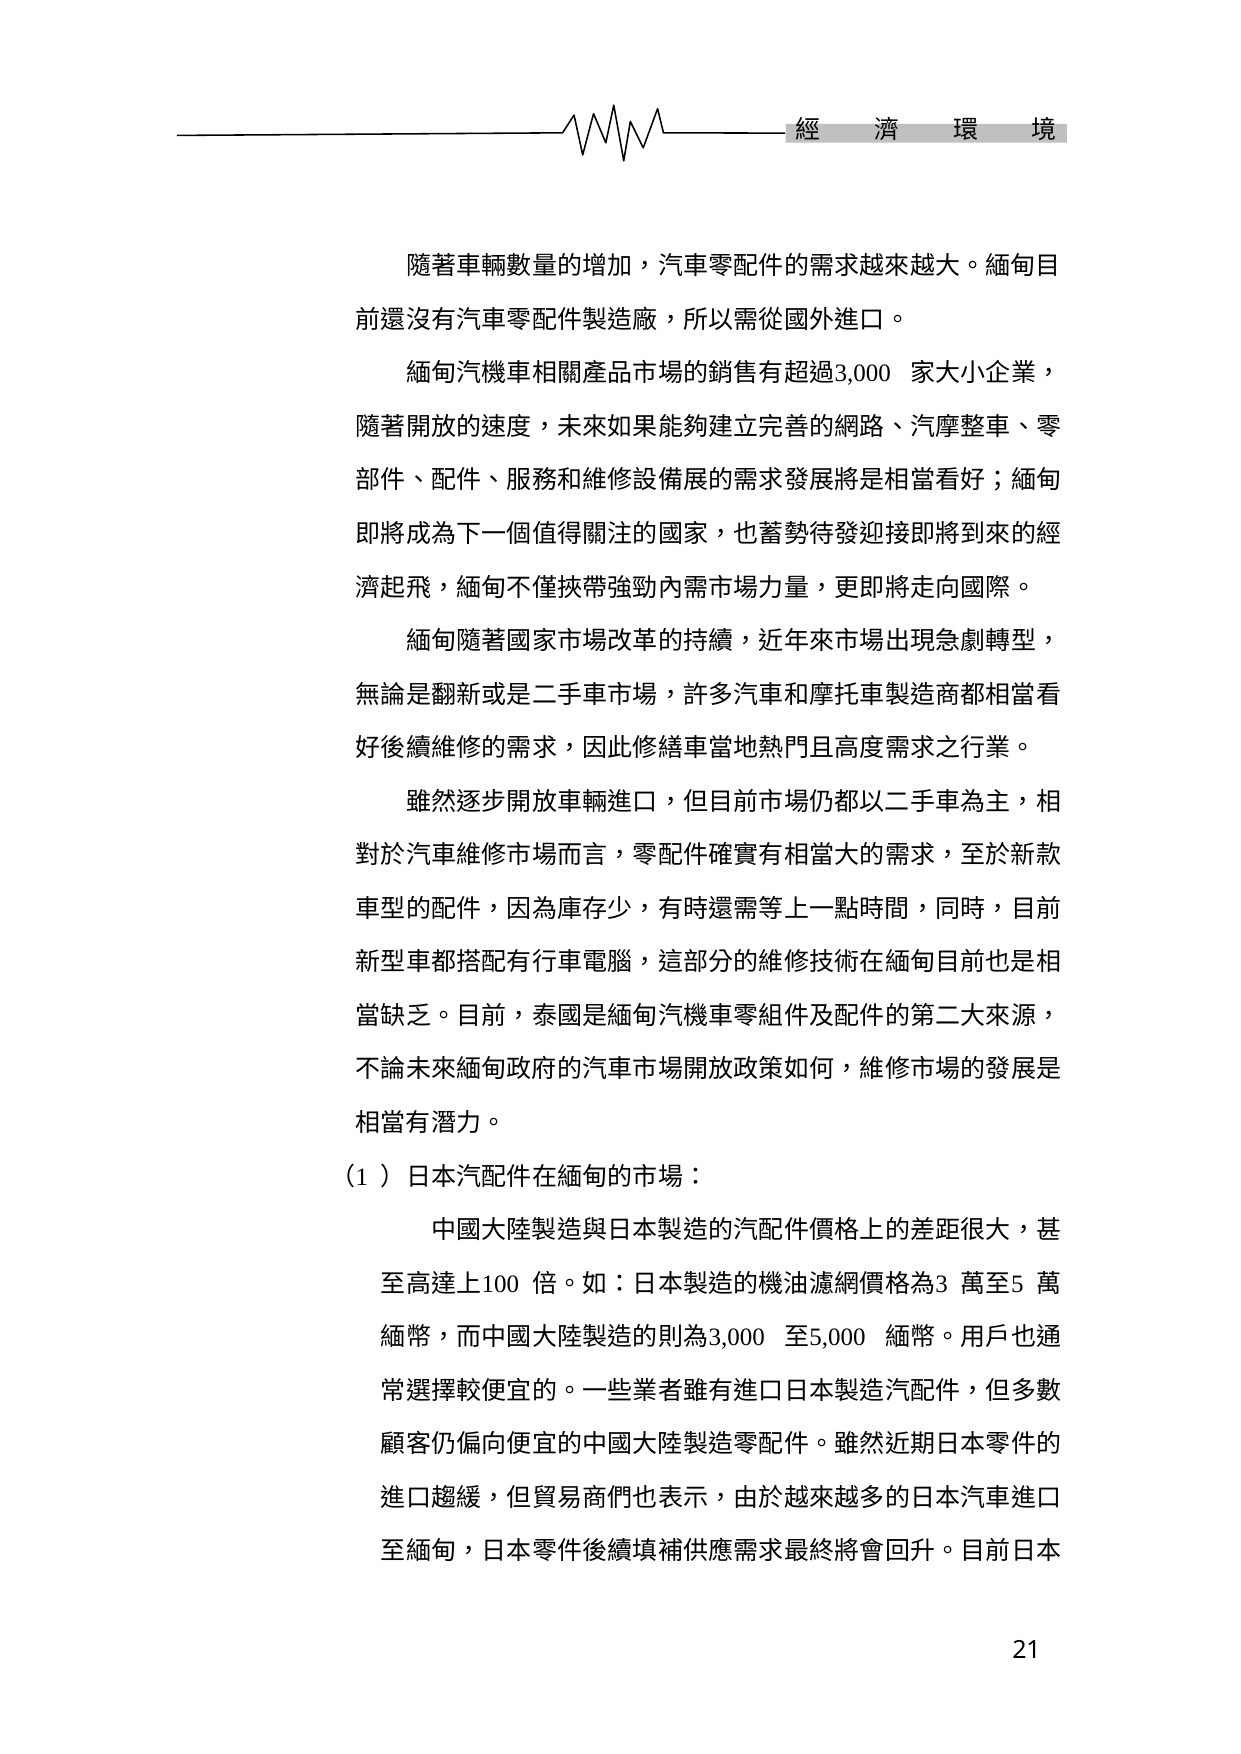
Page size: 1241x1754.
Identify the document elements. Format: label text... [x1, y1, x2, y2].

text 緬甸隨著國家市場改革的持續，近年來市場出現急劇轉型，無論是翻新或是二手車市場，許多汽車和摩托車製造商都相當看好後續維修的需求，因此修繕車當地熱門且高度需求之行業。 [331, 612, 1061, 773]
text 緬甸汽機車相關產品市場的銷售有超過3,000家大小企業，隨著開放的速度，未來如果能夠建立完善的網路、汽摩整車、零部件、配件、服務和維修設備展的需求發展將是相當看好；緬甸即將成為下一個值得關注的國家，也蓄勢待發迎接即將到來的經濟起飛，緬甸不僅挾帶強勁內需市場力量，更即將走向國際。 [331, 344, 1061, 612]
text 雖然逐步開放車輛進口，但目前市場仍都以二手車為主，相對於汽車維修市場而言，零配件確實有相當大的需求，至於新款車型的配件，因為庫存少，有時還需等上一點時間，同時，目前新型車都搭配有行車電腦，這部分的維修技術在緬甸目前也是相當缺乏。目前，泰國是緬甸汽機車零組件及配件的第二大來源，不論未來緬甸政府的汽車市場開放政策如何，維修市場的發展是相當有潛力。 [331, 773, 1061, 1147]
text 隨著車輛數量的增加，汽車零配件的需求越來越大。緬甸目前還沒有汽車零配件製造廠，所以需從國外進口。 [331, 237, 1061, 344]
text （1）日本汽配件在緬甸的市場： [306, 1147, 1061, 1201]
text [369, 1201, 1061, 1576]
